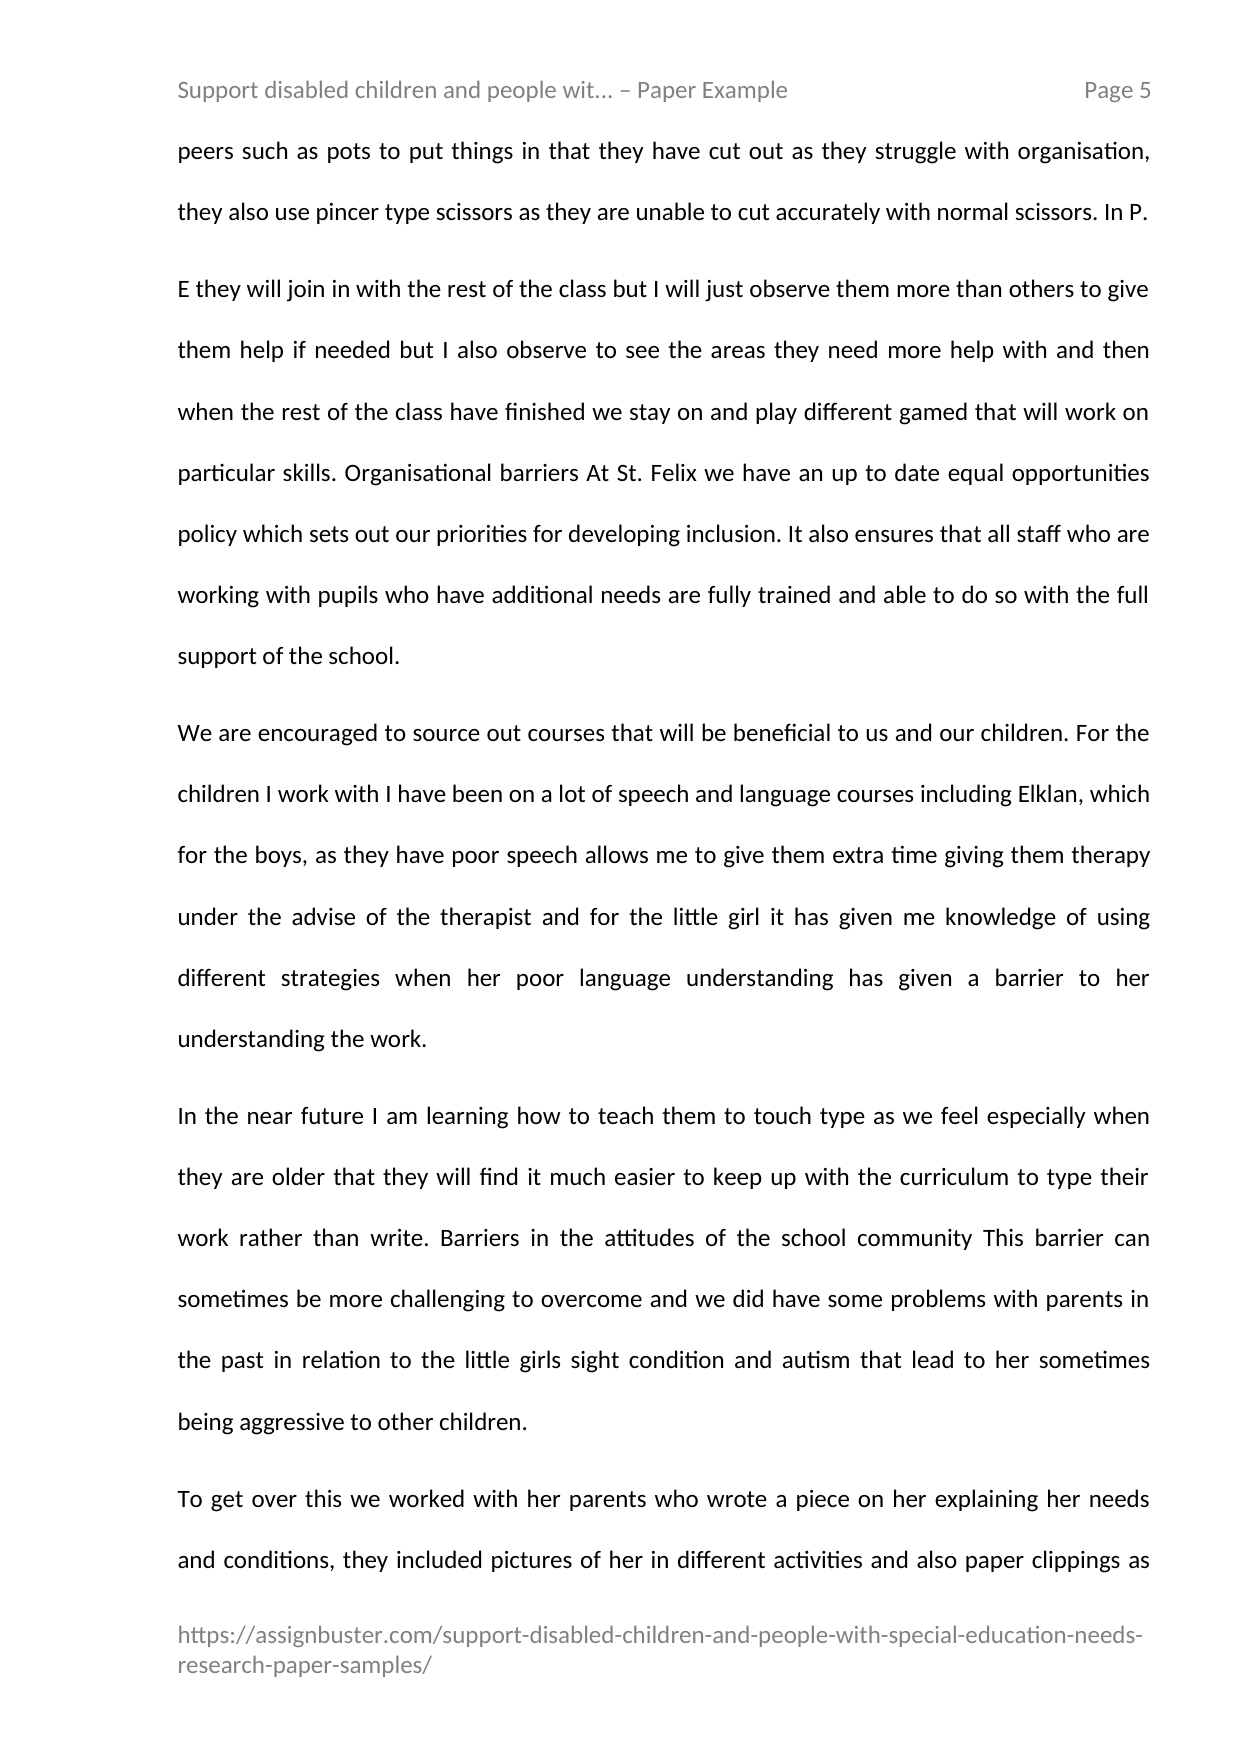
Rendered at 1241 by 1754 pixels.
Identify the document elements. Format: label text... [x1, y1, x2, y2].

text We are encouraged to source out courses that will be beneficial to us and our children. For the children I work with I have been on a lot of speech and language courses including Elklan, which for the boys, as they have poor speech allows me to give them extra time giving them therapy under the advise of the therapist and for the little girl it has given me knowledge of using different strategies when her poor language understanding has given a barrier to her understanding the work. [177, 717, 1152, 1053]
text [177, 1483, 1152, 1575]
text In the near future I am learning how to teach them to touch type as we feel especially when they are older that they will find it much easier to keep up with the curriculum to type their work rather than write. Barriers in the attitudes of the school community This barrier can sometimes be more challenging to overcome and we did have some problems with parents in the past in relation to the little girls sight condition and autism that lead to her sometimes being aggressive to other children. [177, 1100, 1152, 1436]
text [177, 135, 1152, 226]
text E they will join in with the rest of the class but I will just observe them more than others to give them help if needed but I also observe to see the areas they need more help with and then when the rest of the class have finished we stay on and play different gamed that will work on particular skills. Organisational barriers At St. Felix we have an up to date equal opportunities policy which sets out our priorities for developing inclusion. It also ensures that all staff who are working with pupils who have additional needs are fully trained and able to do so with the full support of the school. [177, 273, 1152, 670]
